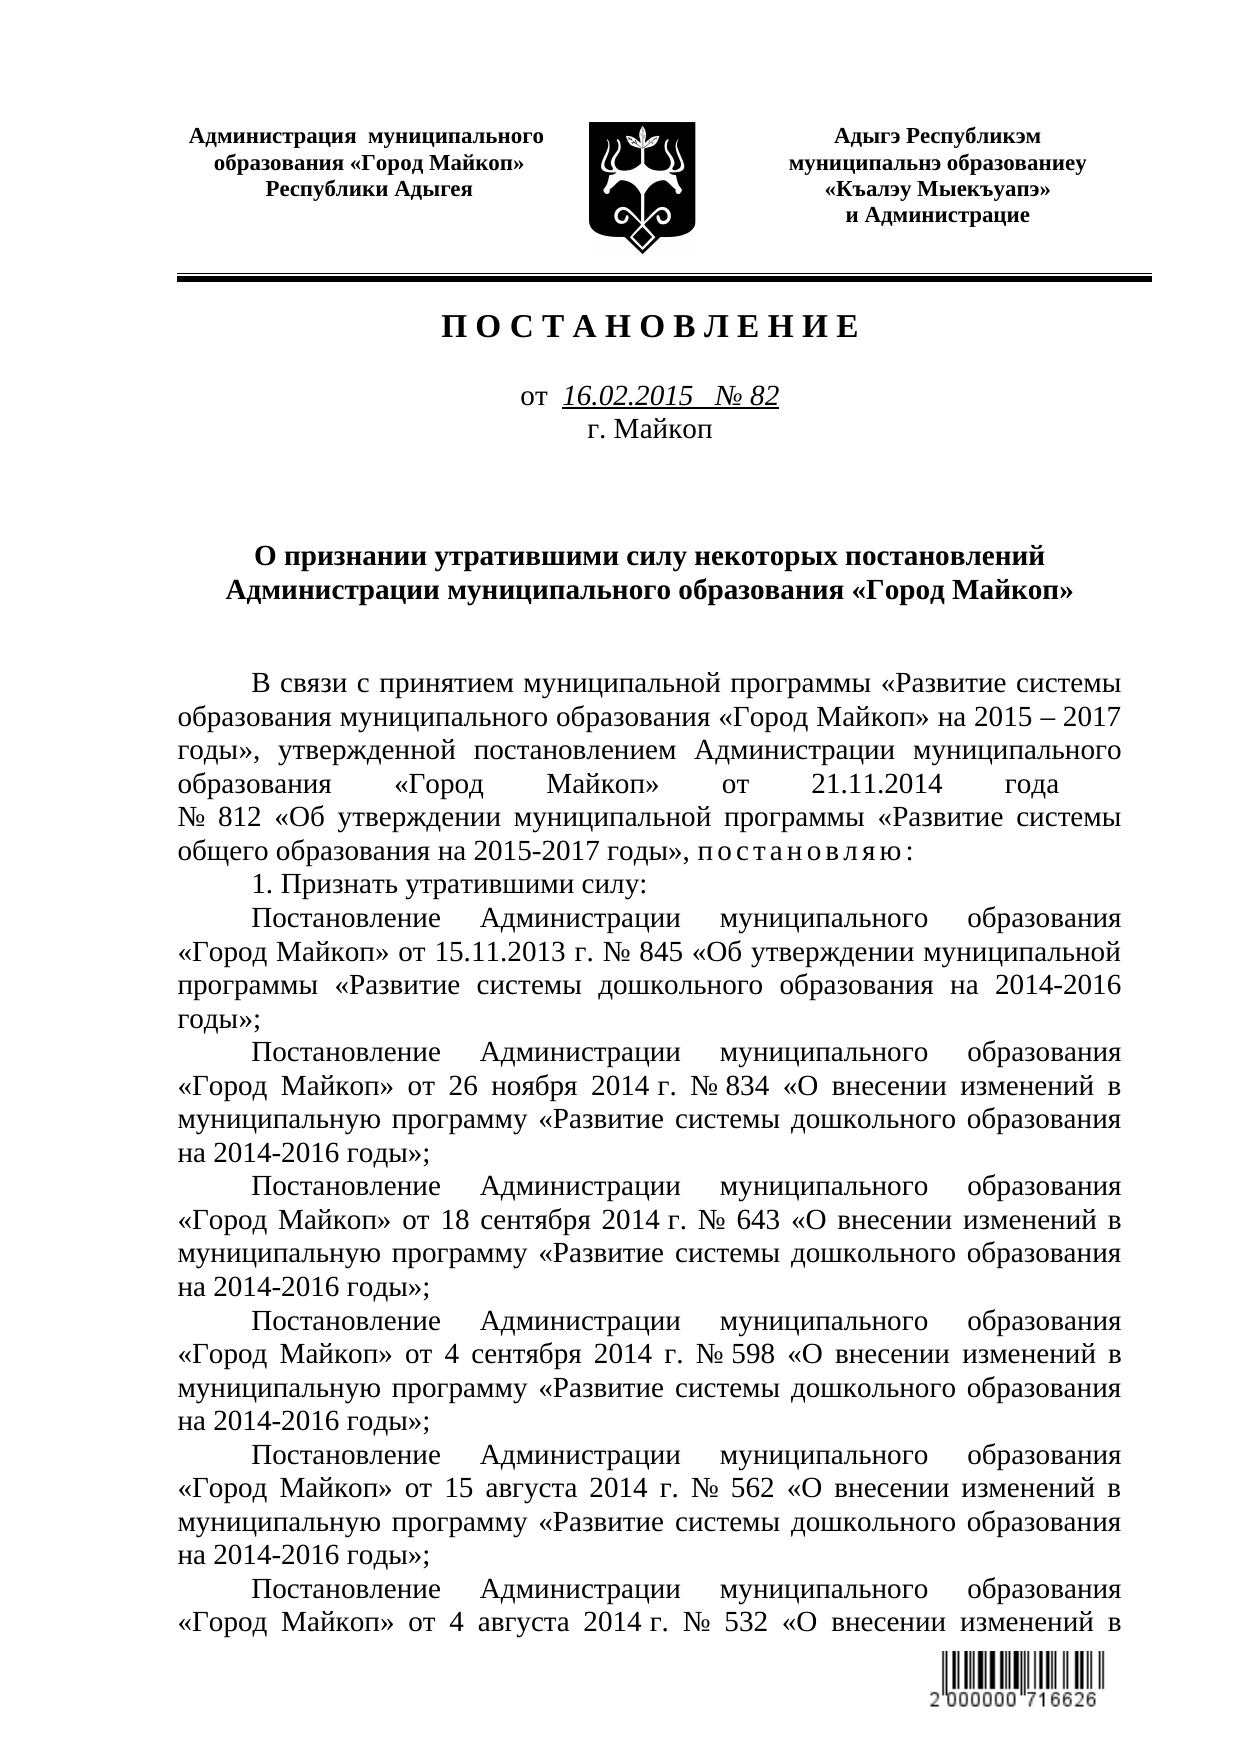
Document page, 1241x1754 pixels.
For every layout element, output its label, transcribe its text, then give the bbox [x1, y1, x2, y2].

text от 16.02.2015 № 82 [177, 378, 1122, 411]
picture [929, 1651, 1123, 1710]
picture [589, 122, 696, 254]
text Постановление Администрации муниципального образования «Город Майкоп» от 4 сентября 2014 г. № 598 «О внесении изменений в муниципальную программу «Развитие системы дошкольного образования на 2014-2016 годы»; [177, 1303, 1122, 1437]
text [177, 1571, 1122, 1638]
text О признании утратившими силу некоторых постановлений Администрации муниципального образования «Город Майкоп» [177, 538, 1122, 606]
text В связи с принятием муниципальной программы «Развитие системы образования муниципального образования «Город Майкоп» на 2015 – 2017 годы», утвержденной постановлением Администрации муниципального образования «Город Майкоп» от 21.11.2014 года № 812 «Об утверждении муниципальной программы «Развитие системы общего образования на 2015-2017 годы», постановляю: [177, 665, 1122, 867]
text Постановление Администрации муниципального образования «Город Майкоп» от 15.11.2013 г. № 845 «Об утверждении муниципальной программы «Развитие системы дошкольного образования на 2014-2016 годы»; [177, 900, 1122, 1034]
text Постановление Администрации муниципального образования «Город Майкоп» от 26 ноября 2014 г. № 834 «О внесении изменений в муниципальную программу «Развитие системы дошкольного образования на 2014-2016 годы»; [177, 1034, 1122, 1168]
table_header [561, 122, 723, 273]
table_header Адыгэ Республикэм муниципальнэ образованиеу «Къалэу Мыекъуапэ» и Администрацие [724, 122, 1152, 273]
list Признать утратившими силу: [177, 867, 1122, 900]
subtitle П О С Т А Н О В Л Е Н И Е [177, 306, 1122, 344]
text г. Майкоп [177, 411, 1122, 445]
text Постановление Администрации муниципального образования «Город Майкоп» от 18 сентября 2014 г. № 643 «О внесении изменений в муниципальную программу «Развитие системы дошкольного образования на 2014-2016 годы»; [177, 1168, 1122, 1303]
table_header Администрация муниципального образования «Город Майкоп» Республики Адыгея [177, 122, 561, 273]
text Постановление Администрации муниципального образования «Город Майкоп» от 15 августа 2014 г. № 562 «О внесении изменений в муниципальную программу «Развитие системы дошкольного образования на 2014-2016 годы»; [177, 1437, 1122, 1571]
